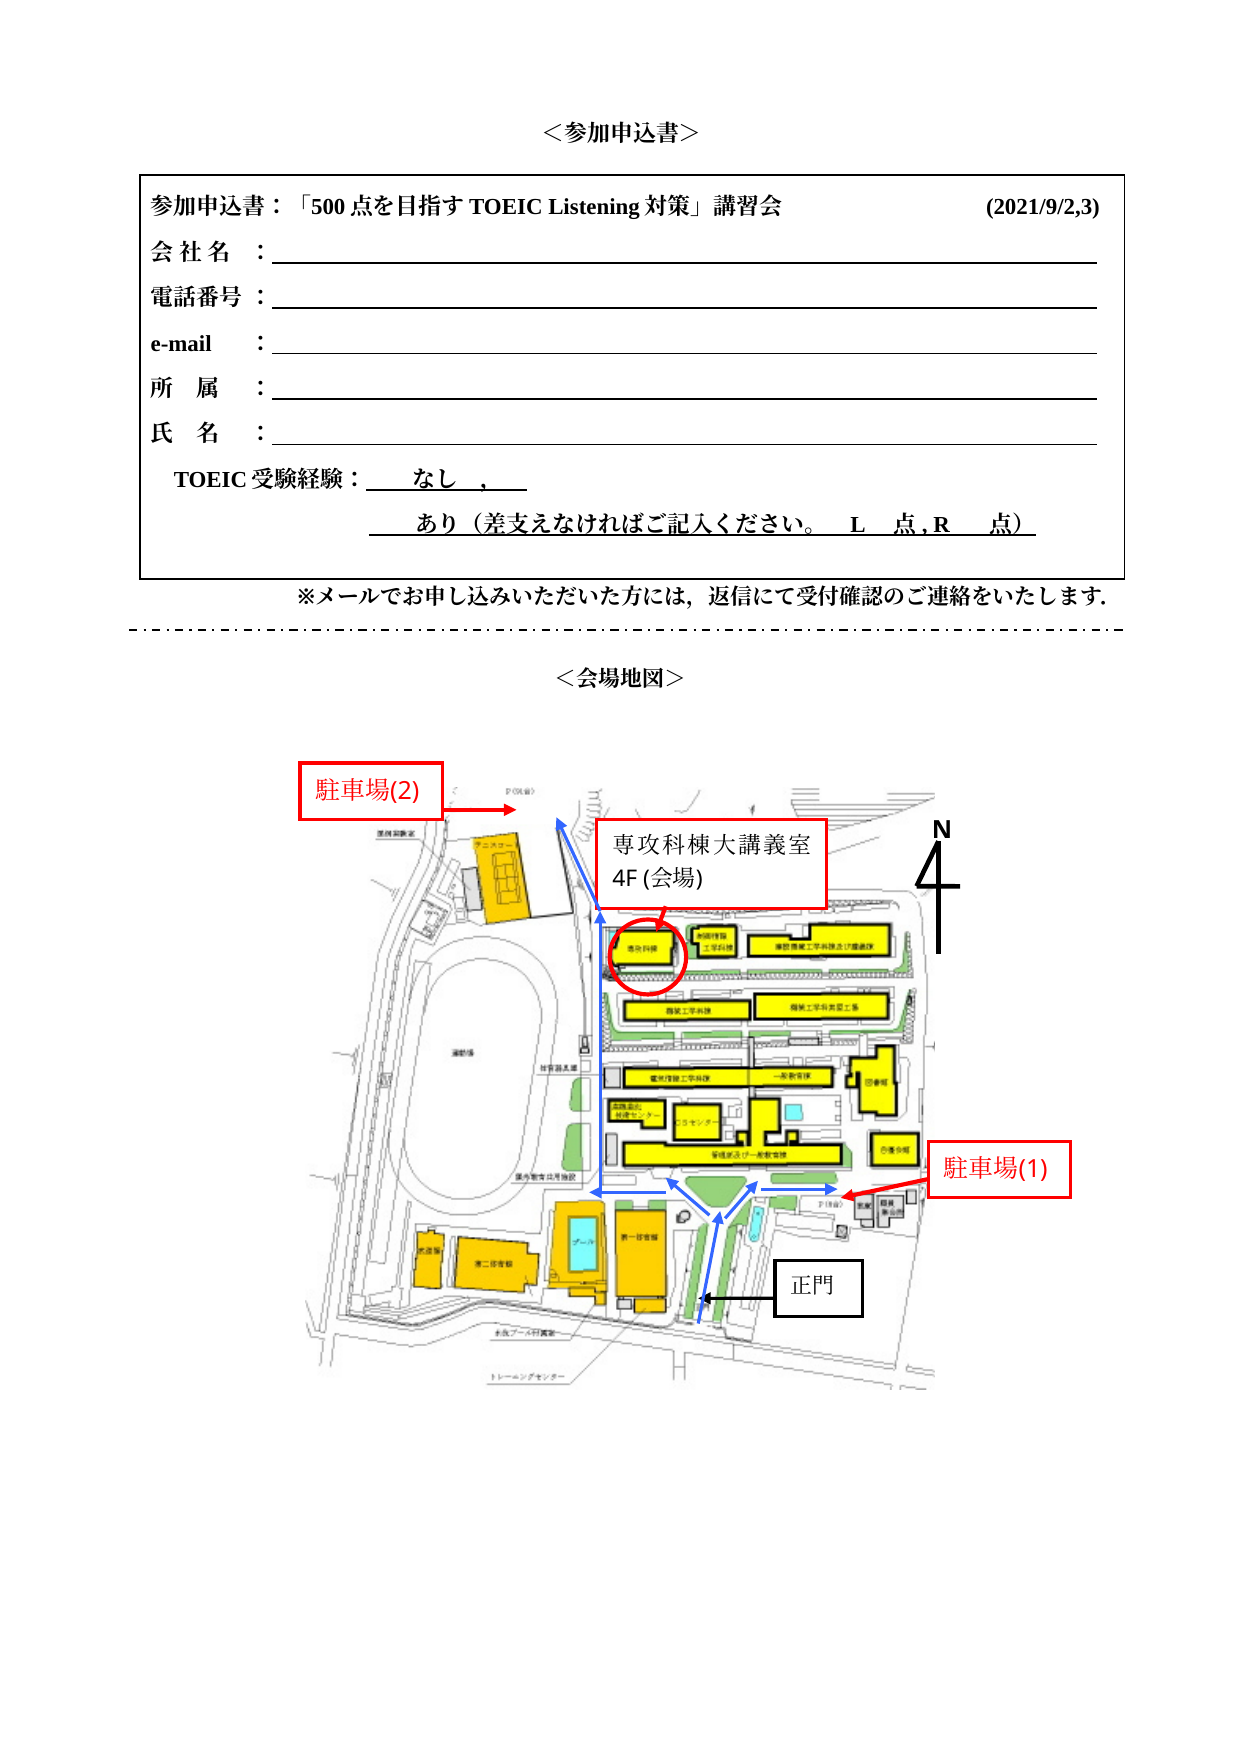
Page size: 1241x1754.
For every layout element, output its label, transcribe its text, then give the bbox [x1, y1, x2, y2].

text ＜参加申込書＞ [121, 115, 1122, 148]
picture [922, 856, 935, 883]
text ＜会場地図＞ [118, 661, 1122, 693]
table_header 参加申込書：「500点を目指すTOEIC Listening対策」講習会 (2021/9/2,3) 会 社 名 ： 電話番号 ： e-mail ： 所 属 ： 氏 名 ： TOEIC受験経験： なし ， あり（差支えなければご記入ください。 L 点 , R 点） [141, 176, 1124, 578]
picture [305, 787, 935, 1390]
text ※メールでお申し込みいただいた方には，返信にて受付確認のご連絡をいたします． [118, 579, 1122, 611]
